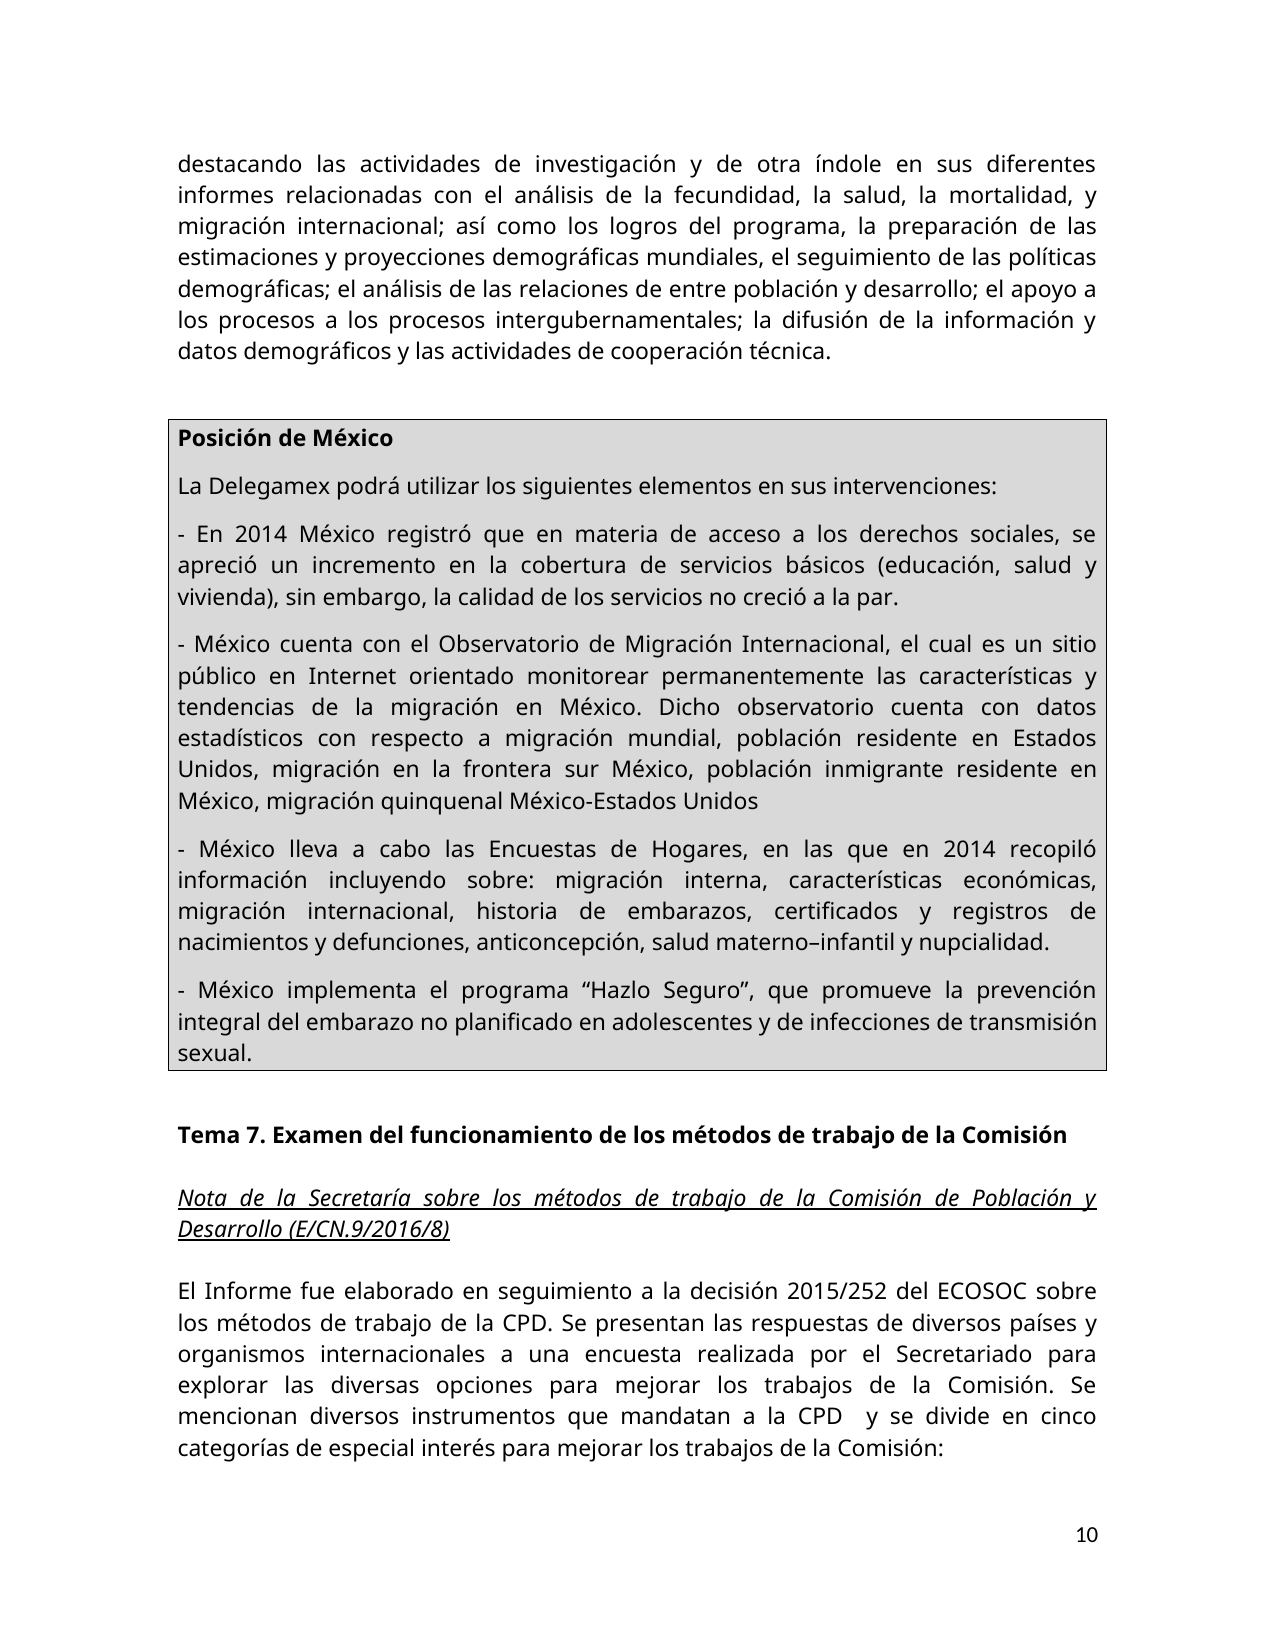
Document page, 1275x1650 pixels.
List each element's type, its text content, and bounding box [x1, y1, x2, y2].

text La Delegamex podrá utilizar los siguientes elementos en sus intervenciones: [169, 467, 1106, 501]
text - México lleva a cabo las Encuestas de Hogares, en las que en 2014 recopiló información incluyendo sobre: migración interna, características económicas, migración internacional, historia de embarazos, certificados y registros de nacimientos y defunciones, anticoncepción, salud materno–infantil y nupcialidad. [169, 829, 1106, 958]
text - En 2014 México registró que en materia de acceso a los derechos sociales, se apreció un incremento en la cobertura de servicios básicos (educación, salud y vivienda), sin embargo, la calidad de los servicios no creció a la par. [169, 515, 1106, 612]
text Nota de la Secretaría sobre los métodos de trabajo de la Comisión de Población y Desarrollo (E/CN.9/2016/8) [177, 1182, 1098, 1244]
text Tema 7. Examen del funcionamiento de los métodos de trabajo de la Comisión [177, 1119, 1098, 1150]
text Posición de México [169, 420, 1106, 453]
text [177, 148, 1098, 366]
text El Informe fue elaborado en seguimiento a la decisión 2015/252 del ECOSOC sobre los métodos de trabajo de la CPD. Se presentan las respuestas de diversos países y organismos internacionales a una encuesta realizada por el Secretariado para explorar las diversas opciones para mejorar los trabajos de la Comisión. Se mencionan diversos instrumentos que mandatan a la CPD y se divide en cinco categorías de especial interés para mejorar los trabajos de la Comisión: [177, 1275, 1098, 1463]
text - México cuenta con el Observatorio de Migración Internacional, el cual es un sitio público en Internet orientado monitorear permanentemente las características y tendencias de la migración en México. Dicho observatorio cuenta con datos estadísticos con respecto a migración mundial, población residente en Estados Unidos, migración en la frontera sur México, población inmigrante residente en México, migración quinquenal México-Estados Unidos [169, 625, 1106, 816]
text - México implementa el programa “Hazlo Seguro”, que promueve la prevención integral del embarazo no planificado en adolescentes y de infecciones de transmisión sexual. [169, 971, 1106, 1070]
